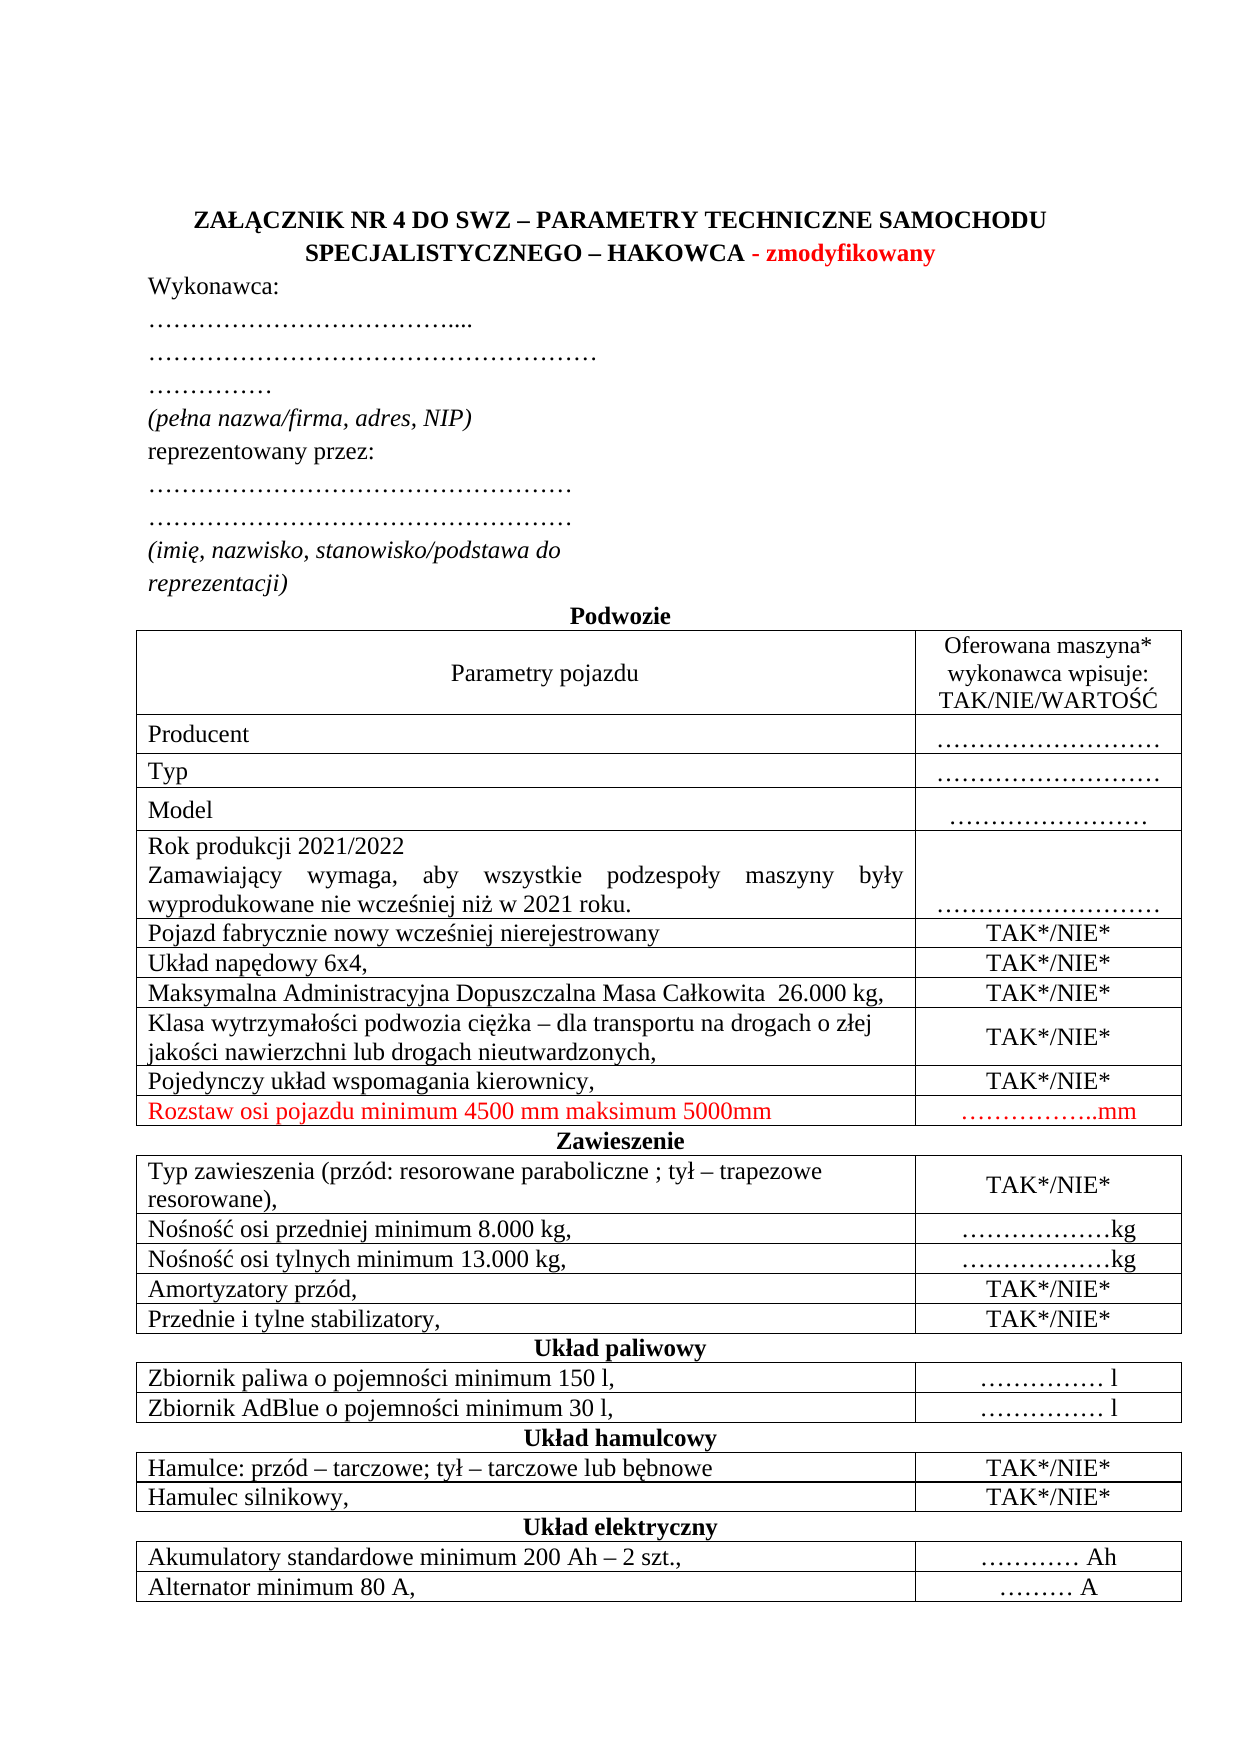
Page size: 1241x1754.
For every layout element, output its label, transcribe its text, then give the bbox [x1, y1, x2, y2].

table_cell TAK*/NIE* [916, 978, 1181, 1007]
table_cell TAK*/NIE* [916, 948, 1181, 977]
table_cell Układ napędowy 6x4, [137, 948, 915, 977]
table_cell Hamulec silnikowy, [137, 1483, 915, 1511]
text (imię, nazwisko, stanowisko/podstawa do reprezentacji) [148, 535, 591, 597]
table_cell …………… l [916, 1393, 1181, 1422]
table_cell ……………………… [916, 715, 1181, 753]
table_header Akumulatory standardowe minimum 200 Ah – 2 szt., [137, 1542, 915, 1571]
table_cell Model [137, 788, 915, 830]
table_cell Pojedynczy układ wspomagania kierownicy, [137, 1066, 915, 1095]
table_cell Alternator minimum 80 A, [137, 1572, 915, 1601]
table_header …………… l [916, 1363, 1181, 1392]
table_cell TAK*/NIE* [916, 919, 1181, 947]
text Układ elektryczny [148, 1512, 1093, 1541]
table_cell TAK*/NIE* [916, 1304, 1181, 1332]
table_cell Przednie i tylne stabilizatory, [137, 1304, 915, 1332]
table_cell …………………… [916, 788, 1181, 830]
table_header Zbiornik paliwa o pojemności minimum 150 l, [137, 1363, 915, 1392]
table_header TAK*/NIE* [916, 1453, 1181, 1481]
table_cell Typ [137, 754, 915, 787]
table_cell TAK*/NIE* [916, 1483, 1181, 1511]
table_header Typ zawieszenia (przód: resorowane paraboliczne ; tył – trapezowe resorowane), [137, 1156, 915, 1213]
table_cell Amortyzatory przód, [137, 1274, 915, 1303]
text ZAŁĄCZNIK NR 4 DO SWZ – PARAMETRY TECHNICZNE SAMOCHODU SPECJALISTYCZNEGO – HAKOWCA - zmodyfikowany [148, 205, 1093, 267]
table_header Hamulce: przód – tarczowe; tył – tarczowe lub bębnowe [137, 1453, 915, 1481]
table_header TAK*/NIE* [916, 1156, 1181, 1213]
text Wykonawca: [148, 271, 1093, 300]
text ………………………………………………………………………………………… [148, 469, 591, 531]
table_cell TAK*/NIE* [916, 1274, 1181, 1303]
table_cell Klasa wytrzymałości podwozia ciężka – dla transportu na drogach o złej jakości nawierzchni lub drogach nieutwardzonych, [137, 1008, 915, 1065]
table_cell ……………………… [916, 831, 1181, 917]
text Zawieszenie [148, 1126, 1093, 1155]
table_cell Nośność osi tylnych minimum 13.000 kg, [137, 1244, 915, 1273]
table_cell ………………kg [916, 1244, 1181, 1273]
table_cell ……… A [916, 1572, 1181, 1601]
table_cell Pojazd fabrycznie nowy wcześniej nierejestrowany [137, 919, 915, 947]
text Układ paliwowy [148, 1334, 1093, 1362]
text (pełna nazwa/firma, adres, NIP) [148, 403, 620, 432]
table_cell Producent [137, 715, 915, 753]
table_header Oferowana maszyna* wykonawca wpisuje: TAK/NIE/WARTOŚĆ [916, 631, 1181, 714]
table_cell Nośność osi przedniej minimum 8.000 kg, [137, 1214, 915, 1243]
text Układ hamulcowy [148, 1423, 1093, 1452]
table_cell TAK*/NIE* [916, 1066, 1181, 1095]
table_cell ………………kg [916, 1214, 1181, 1243]
table_cell Maksymalna Administracyjna Dopuszczalna Masa Całkowita 26.000 kg, [137, 978, 915, 1007]
table_cell Rok produkcji 2021/2022 Zamawiający wymaga, aby wszystkie podzespoły maszyny były wyprodukowane nie wcześniej niż w 2021 roku. [137, 831, 915, 917]
table_cell TAK*/NIE* [916, 1008, 1181, 1065]
table_cell ……………..mm [916, 1096, 1181, 1125]
table_header Parametry pojazdu [137, 631, 915, 714]
table_header ………… Ah [916, 1542, 1181, 1571]
text Podwozie [148, 601, 1093, 630]
table_cell Zbiornik AdBlue o pojemności minimum 30 l, [137, 1393, 915, 1422]
table_cell Rozstaw osi pojazdu minimum 4500 mm maksimum 5000mm [137, 1096, 915, 1125]
text ………………………………....…………………………………………………………… [148, 304, 620, 399]
text reprezentowany przez: [148, 436, 1093, 465]
table_cell ……………………… [916, 754, 1181, 787]
